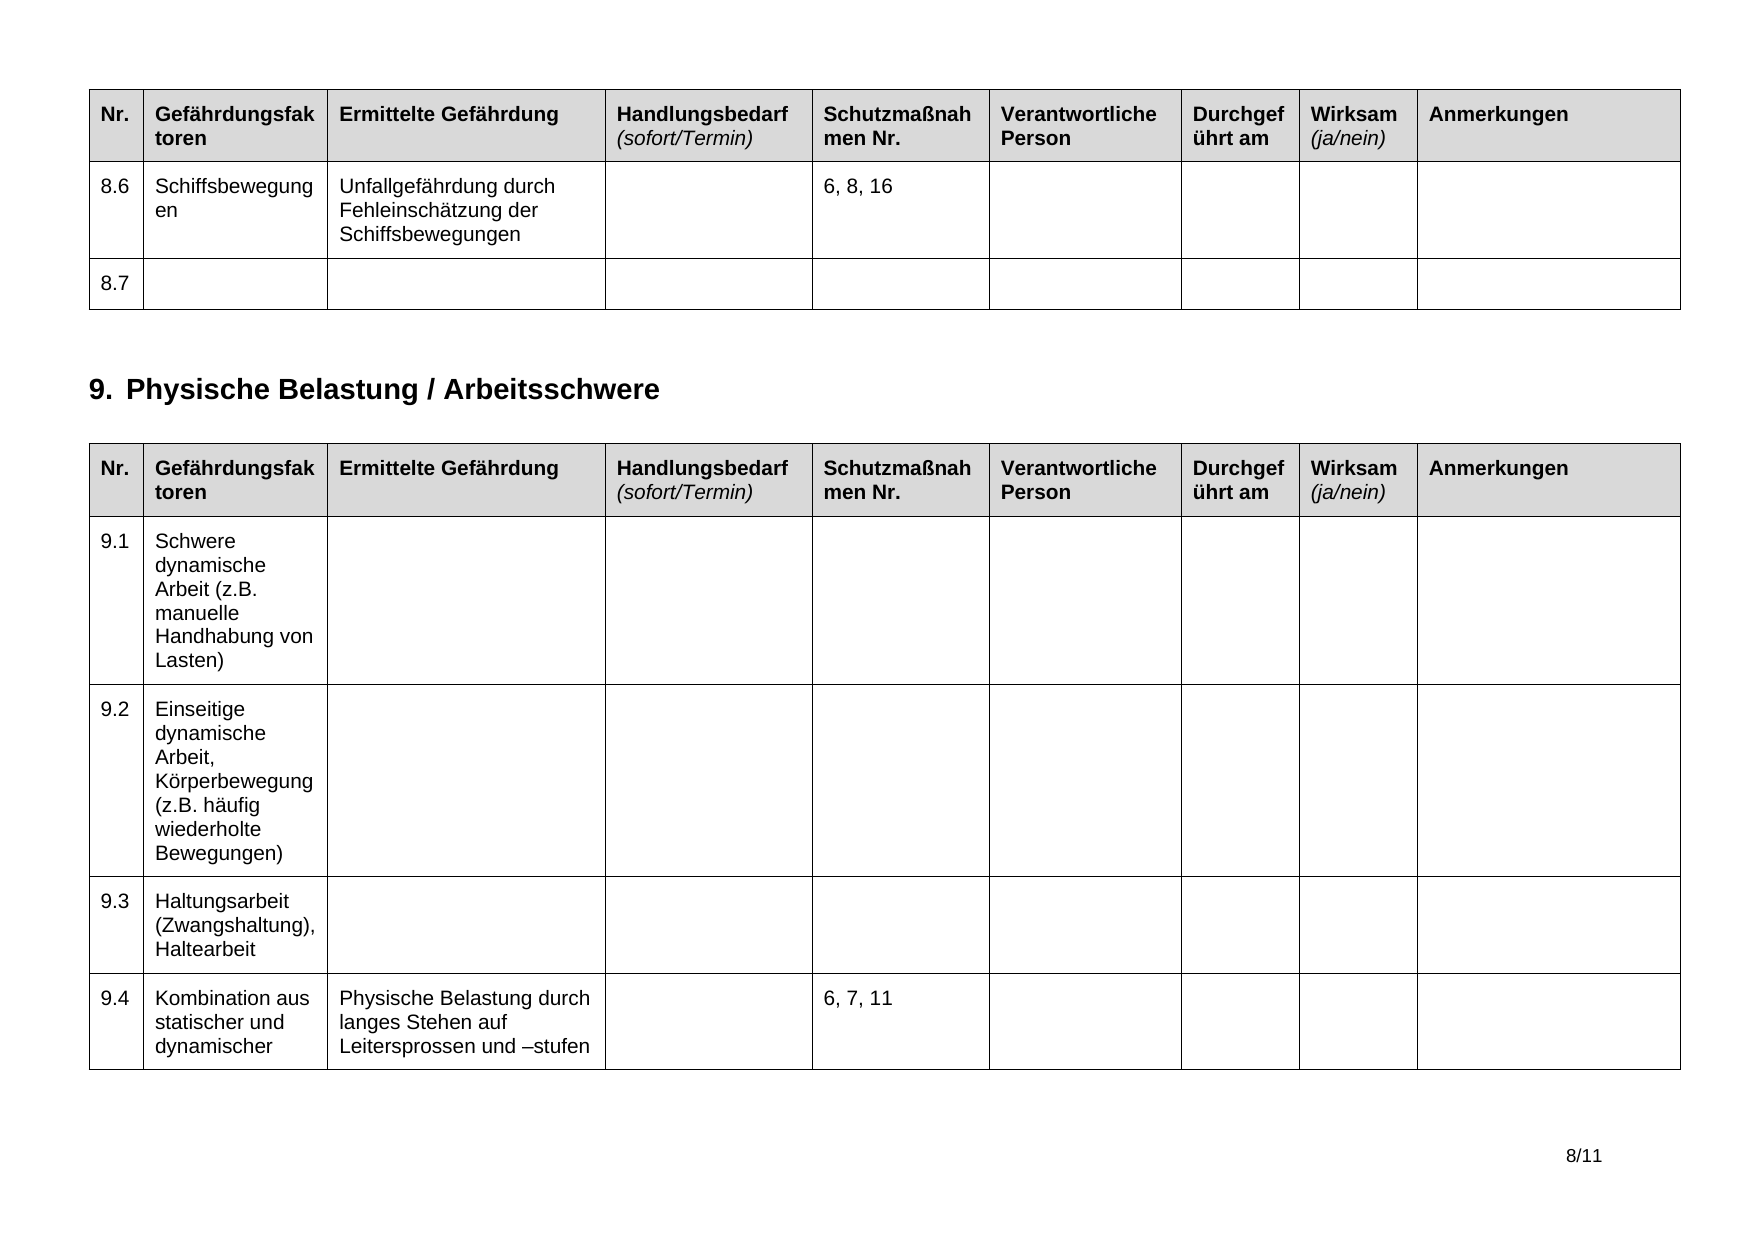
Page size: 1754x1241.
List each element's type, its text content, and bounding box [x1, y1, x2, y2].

table_header Handlungsbedarf (sofort/Termin) [606, 90, 812, 161]
table_cell 8.7 [90, 259, 143, 308]
table_header Gefährdungsfaktoren [144, 90, 327, 161]
table_cell [606, 259, 812, 308]
table_cell Einseitige dynamische Arbeit, Körperbewegung (z.B. häufig wiederholte Bewegungen) [144, 685, 327, 876]
table_header Ermittelte Gefährdung [328, 444, 605, 516]
table_cell 6, 7, 11 [813, 974, 989, 1069]
table_cell [328, 877, 605, 973]
table_header Wirksam (ja/nein) [1300, 90, 1417, 161]
table_cell [1418, 517, 1680, 684]
table_cell [1300, 259, 1417, 308]
table_header Ermittelte Gefährdung [328, 90, 605, 161]
table_cell [144, 259, 327, 308]
table_cell [328, 259, 605, 308]
table_cell [813, 877, 989, 973]
table_cell [1182, 259, 1299, 308]
table_cell [1182, 162, 1299, 258]
table_header Anmerkungen [1418, 444, 1680, 516]
table_cell Schiffsbewegungen [144, 162, 327, 258]
table_cell [1418, 162, 1680, 258]
table_cell Haltungsarbeit (Zwangshaltung), Haltearbeit [144, 877, 327, 973]
table_cell [990, 685, 1181, 876]
table_cell [1418, 259, 1680, 308]
table_header Handlungsbedarf (sofort/Termin) [606, 444, 812, 516]
table_cell [1418, 685, 1680, 876]
table_cell [606, 974, 812, 1069]
table_cell 9.1 [90, 517, 143, 684]
table_cell [813, 685, 989, 876]
table_cell [1182, 974, 1299, 1069]
table_cell [328, 685, 605, 876]
table_header Schutzmaßnahmen Nr. [813, 90, 989, 161]
table_cell [1418, 877, 1680, 973]
table_cell [990, 877, 1181, 973]
table_cell Unfallgefährdung durch Fehleinschätzung der Schiffsbewegungen [328, 162, 605, 258]
table_cell 6, 8, 16 [813, 162, 989, 258]
table_header Nr. [90, 90, 143, 161]
table_cell [606, 162, 812, 258]
table_cell 9.4 [90, 974, 143, 1069]
table_header Verantwortliche Person [990, 90, 1181, 161]
table_cell [1300, 685, 1417, 876]
table_cell [606, 517, 812, 684]
table_header Wirksam (ja/nein) [1300, 444, 1417, 516]
table_cell 9.3 [90, 877, 143, 973]
table_cell [1182, 877, 1299, 973]
table_cell Kombination aus statischer und dynamischer Arbeit [144, 974, 327, 1069]
table_cell [990, 517, 1181, 684]
table_header Gefährdungsfaktoren [144, 444, 327, 516]
table_cell [990, 162, 1181, 258]
table_header Nr. [90, 444, 143, 516]
table_cell [1300, 517, 1417, 684]
table_cell [1418, 974, 1680, 1069]
table_cell [813, 517, 989, 684]
table_cell [813, 259, 989, 308]
subtitle Physische Belastung / Arbeitsschwere [89, 372, 1665, 406]
table_cell [328, 517, 605, 684]
table_cell [1300, 877, 1417, 973]
table_header Schutzmaßnahmen Nr. [813, 444, 989, 516]
table_cell [1182, 517, 1299, 684]
table_header Durchgeführt am [1182, 90, 1299, 161]
table_cell [1300, 974, 1417, 1069]
table_header Anmerkungen [1418, 90, 1680, 161]
table_header Verantwortliche Person [990, 444, 1181, 516]
table_cell [990, 974, 1181, 1069]
table_cell [1300, 162, 1417, 258]
table_cell [606, 877, 812, 973]
table_cell 9.2 [90, 685, 143, 876]
table_cell [606, 685, 812, 876]
table_cell Physische Belastung durch langes Stehen auf Leitersprossen und –stufen mit Belastung durch das Festhalten [328, 974, 605, 1069]
table_cell 8.6 [90, 162, 143, 258]
table_header Durchgeführt am [1182, 444, 1299, 516]
table_cell [990, 259, 1181, 308]
table_cell Schwere dynamische Arbeit (z.B. manuelle Handhabung von Lasten) [144, 517, 327, 684]
table_cell [1182, 685, 1299, 876]
